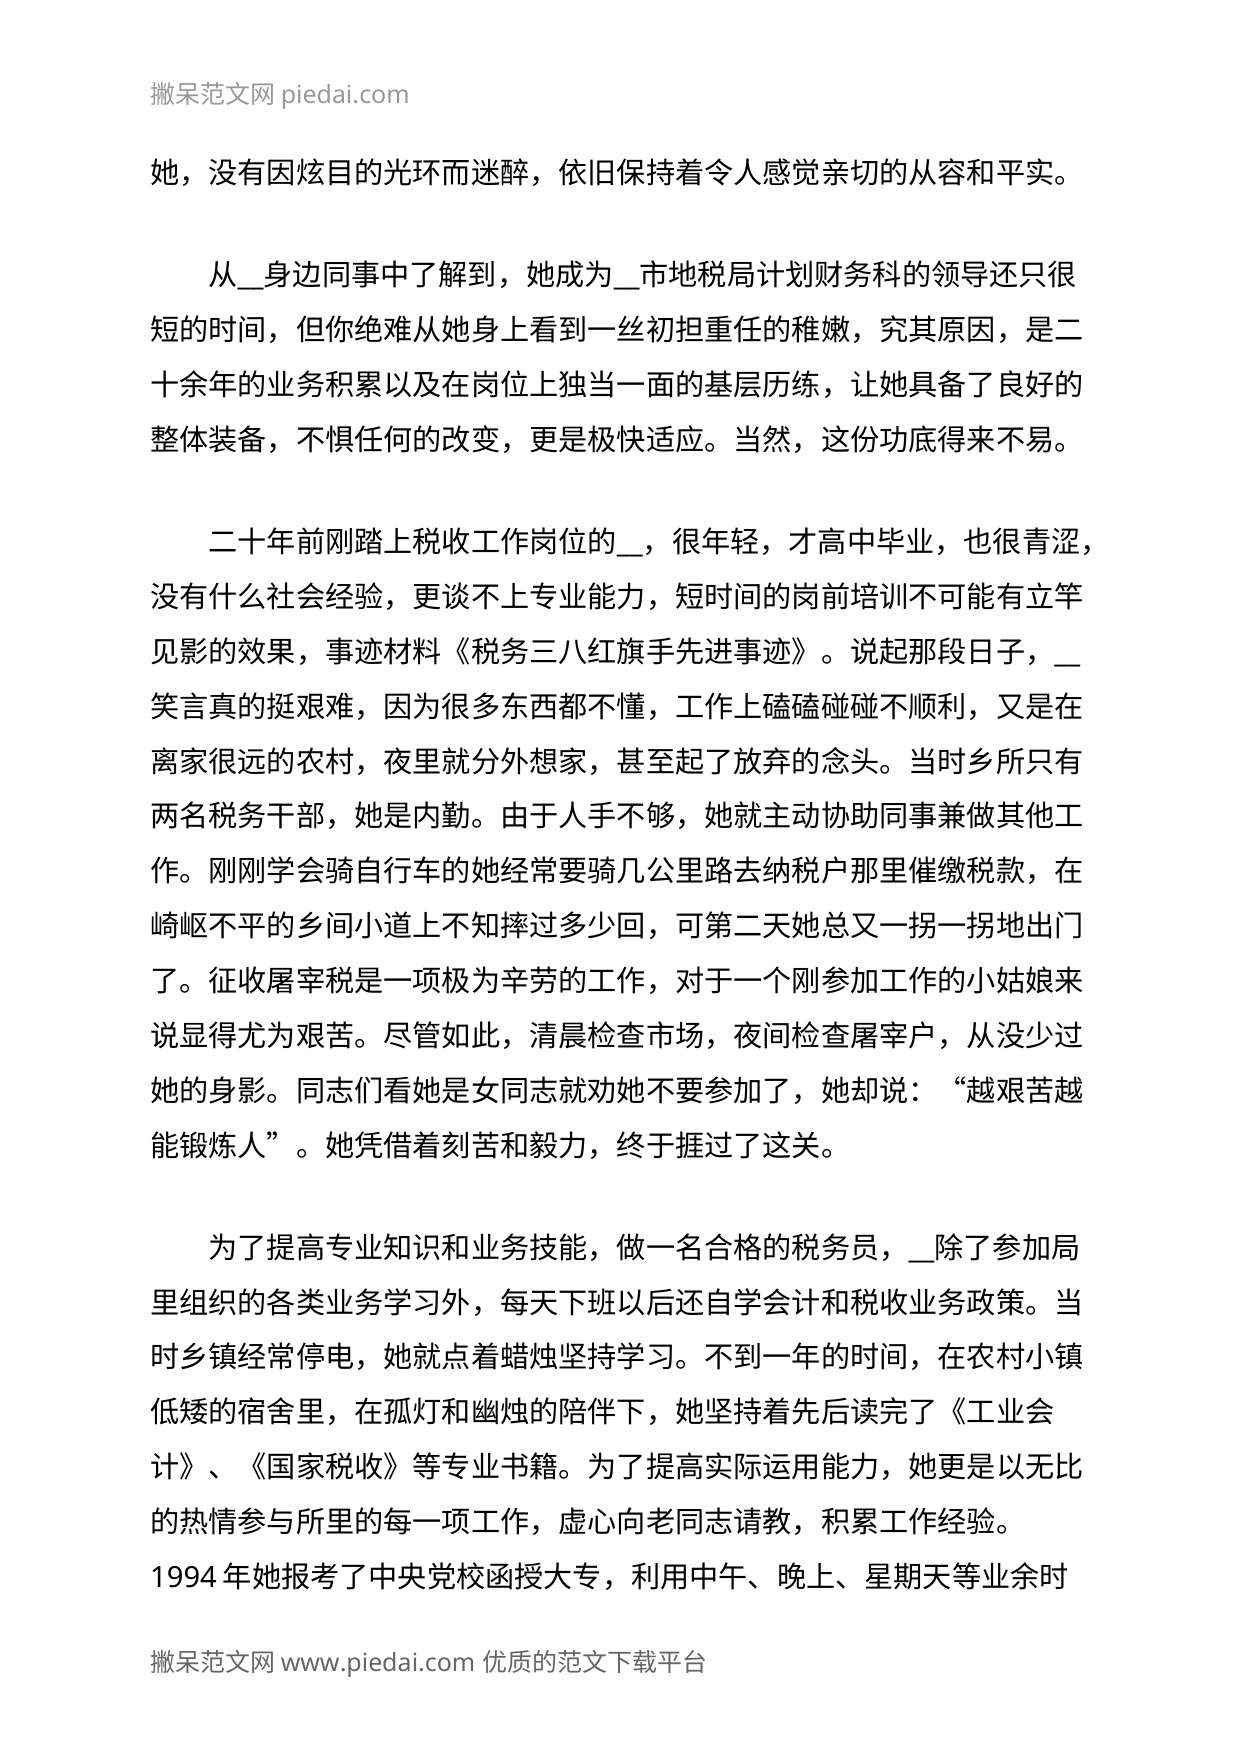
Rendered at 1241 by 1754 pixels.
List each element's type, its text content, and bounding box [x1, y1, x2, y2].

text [150, 150, 1090, 192]
text 从__身边同事中了解到，她成为__市地税局计划财务科的领导还只很短的时间，但你绝难从她身上看到一丝初担重任的稚嫩，究其原因，是二十余年的业务积累以及在岗位上独当一面的基层历练，让她具备了良好的整体装备，不惧任何的改变，更是极快适应。当然，这份功底得来不易。 [150, 252, 1090, 459]
text 二十年前刚踏上税收工作岗位的__，很年轻，才高中毕业，也很青涩，没有什么社会经验，更谈不上专业能力，短时间的岗前培训不可能有立竿见影的效果，事迹材料《税务三八红旗手先进事迹》。说起那段日子，__笑言真的挺艰难，因为很多东西都不懂，工作上磕磕碰碰不顺利，又是在离家很远的农村，夜里就分外想家，甚至起了放弃的念头。当时乡所只有两名税务干部，她是内勤。由于人手不够，她就主动协助同事兼做其他工作。刚刚学会骑自行车的她经常要骑几公里路去纳税户那里催缴税款，在崎岖不平的乡间小道上不知摔过多少回，可第二天她总又一拐一拐地出门了。征收屠宰税是一项极为辛劳的工作，对于一个刚参加工作的小姑娘来说显得尤为艰苦。尽管如此，清晨检查市场，夜间检查屠宰户，从没少过她的身影。同志们看她是女同志就劝她不要参加了，她却说：“越艰苦越能锻炼人”。她凭借着刻苦和毅力，终于捱过了这关。 [150, 518, 1090, 1165]
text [150, 1224, 1090, 1596]
